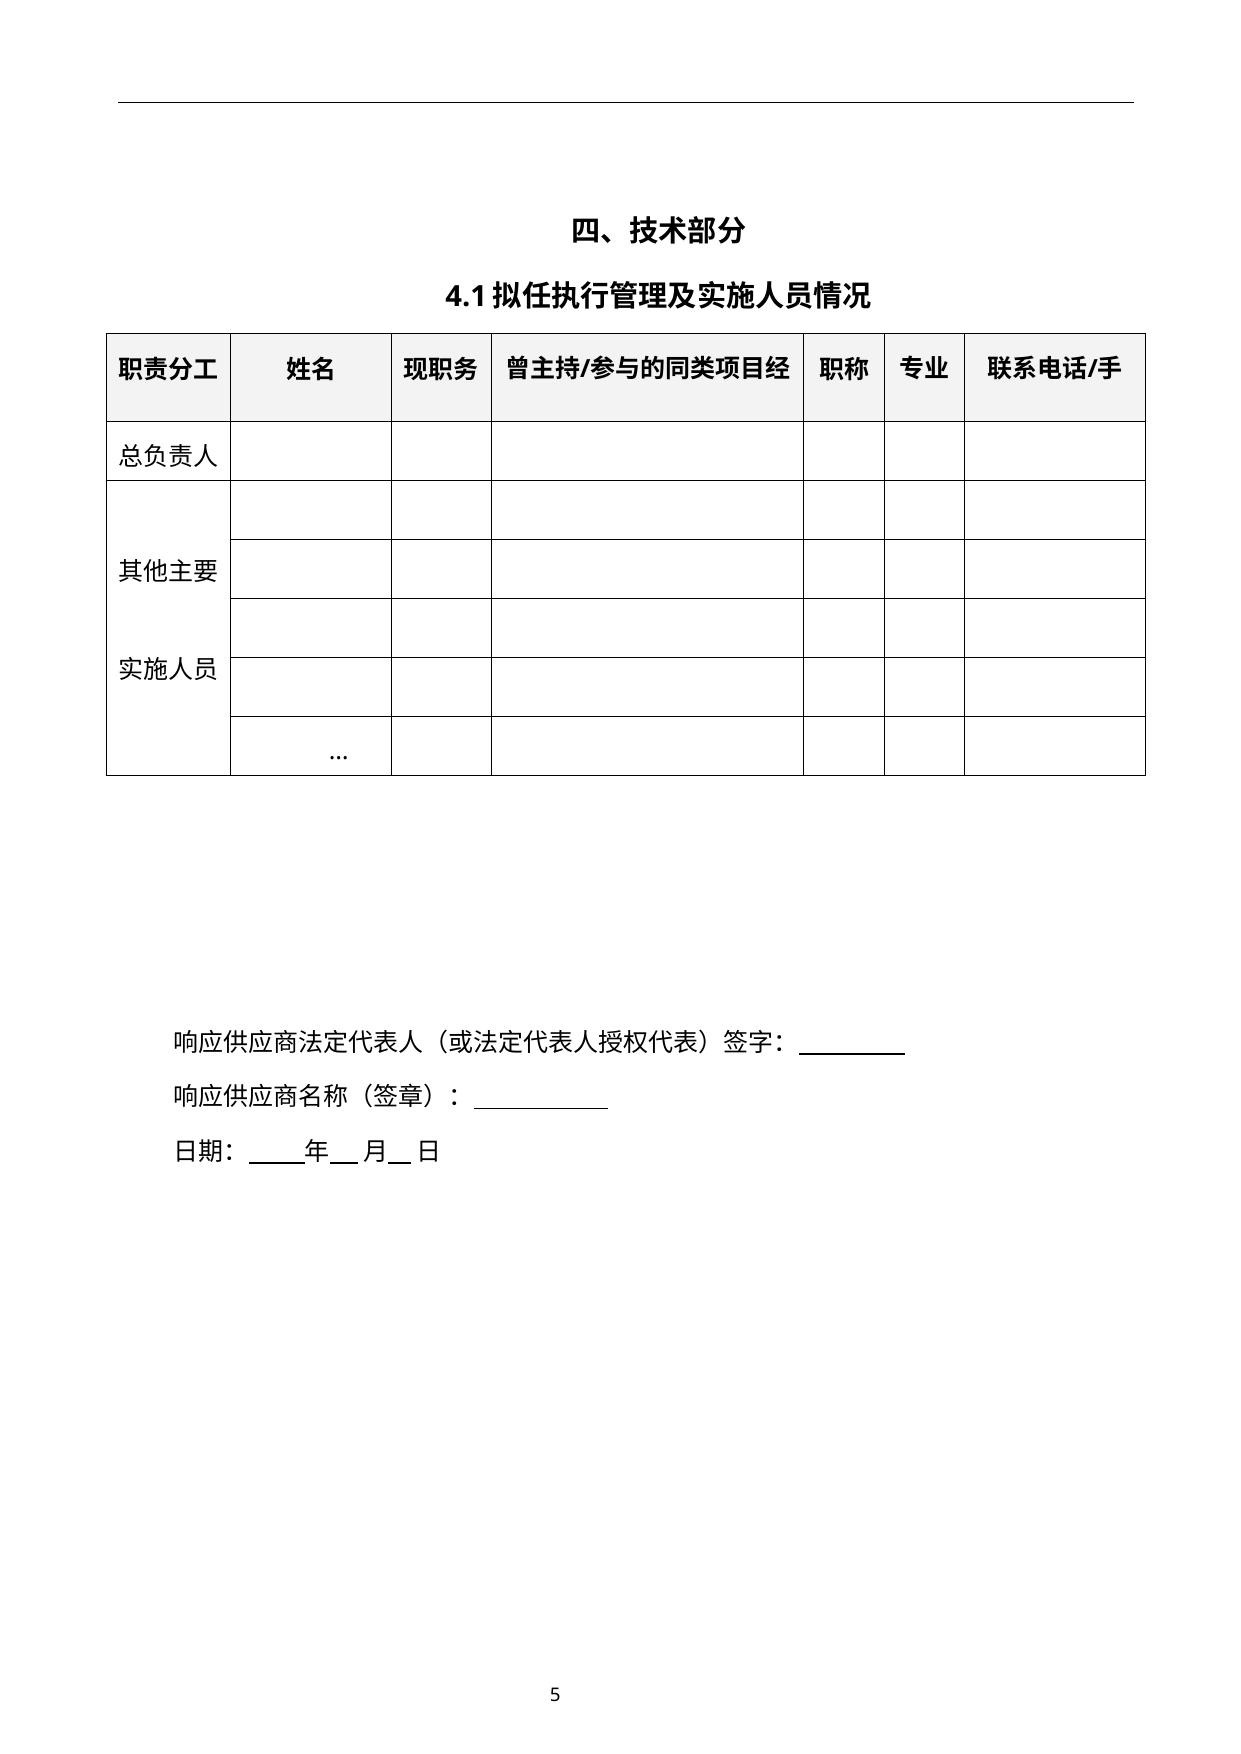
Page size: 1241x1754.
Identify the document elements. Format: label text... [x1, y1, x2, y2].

text 响应供应商名称（签章）： [118, 1077, 1134, 1113]
table_cell [231, 422, 391, 480]
text 4.1拟任执行管理及实施人员情况 [118, 262, 1134, 327]
table_cell [885, 599, 964, 657]
table_cell [231, 481, 391, 539]
table_cell [804, 658, 884, 716]
table_header 现职务 [392, 334, 491, 421]
text 响应供应商法定代表人（或法定代表人授权代表）签字： [118, 1022, 1134, 1058]
table_cell [392, 422, 491, 480]
table_header 联系电话/手机 [965, 334, 1145, 421]
table_cell [492, 599, 803, 657]
table_cell [804, 717, 884, 775]
table_cell [392, 599, 491, 657]
text 日期： 年 月 日 [118, 1131, 1134, 1167]
table_cell [804, 481, 884, 539]
table_cell [231, 658, 391, 716]
table_cell [885, 481, 964, 539]
table_cell … [231, 717, 391, 775]
table_cell [231, 540, 391, 598]
table_cell [965, 422, 1145, 480]
table_header 专业工龄 [885, 334, 964, 421]
table_cell [492, 717, 803, 775]
subtitle 四、技术部分 [118, 197, 1134, 262]
table_cell [965, 481, 1145, 539]
table_header 曾主持/参与的同类项目经历 [492, 334, 803, 421]
table_cell [965, 599, 1145, 657]
table_cell [804, 599, 884, 657]
table_cell [392, 717, 491, 775]
table_cell 总负责人 [107, 422, 230, 480]
table_cell [885, 658, 964, 716]
table_cell [885, 422, 964, 480]
table_cell [965, 540, 1145, 598]
table_cell [492, 422, 803, 480]
table_cell [885, 717, 964, 775]
table_cell [965, 717, 1145, 775]
table_header 职责分工 [107, 334, 230, 421]
table_cell [231, 599, 391, 657]
table_header 职称 [804, 334, 884, 421]
table_cell [492, 481, 803, 539]
table_cell [492, 540, 803, 598]
table_cell [392, 658, 491, 716]
table_cell [965, 658, 1145, 716]
table_cell [804, 422, 884, 480]
table_cell [804, 540, 884, 598]
table_header 姓名 [231, 334, 391, 421]
table_cell [885, 540, 964, 598]
table_cell 其他主要实施人员 [107, 481, 230, 775]
table_cell [492, 658, 803, 716]
table_cell [392, 481, 491, 539]
table_cell [392, 540, 491, 598]
